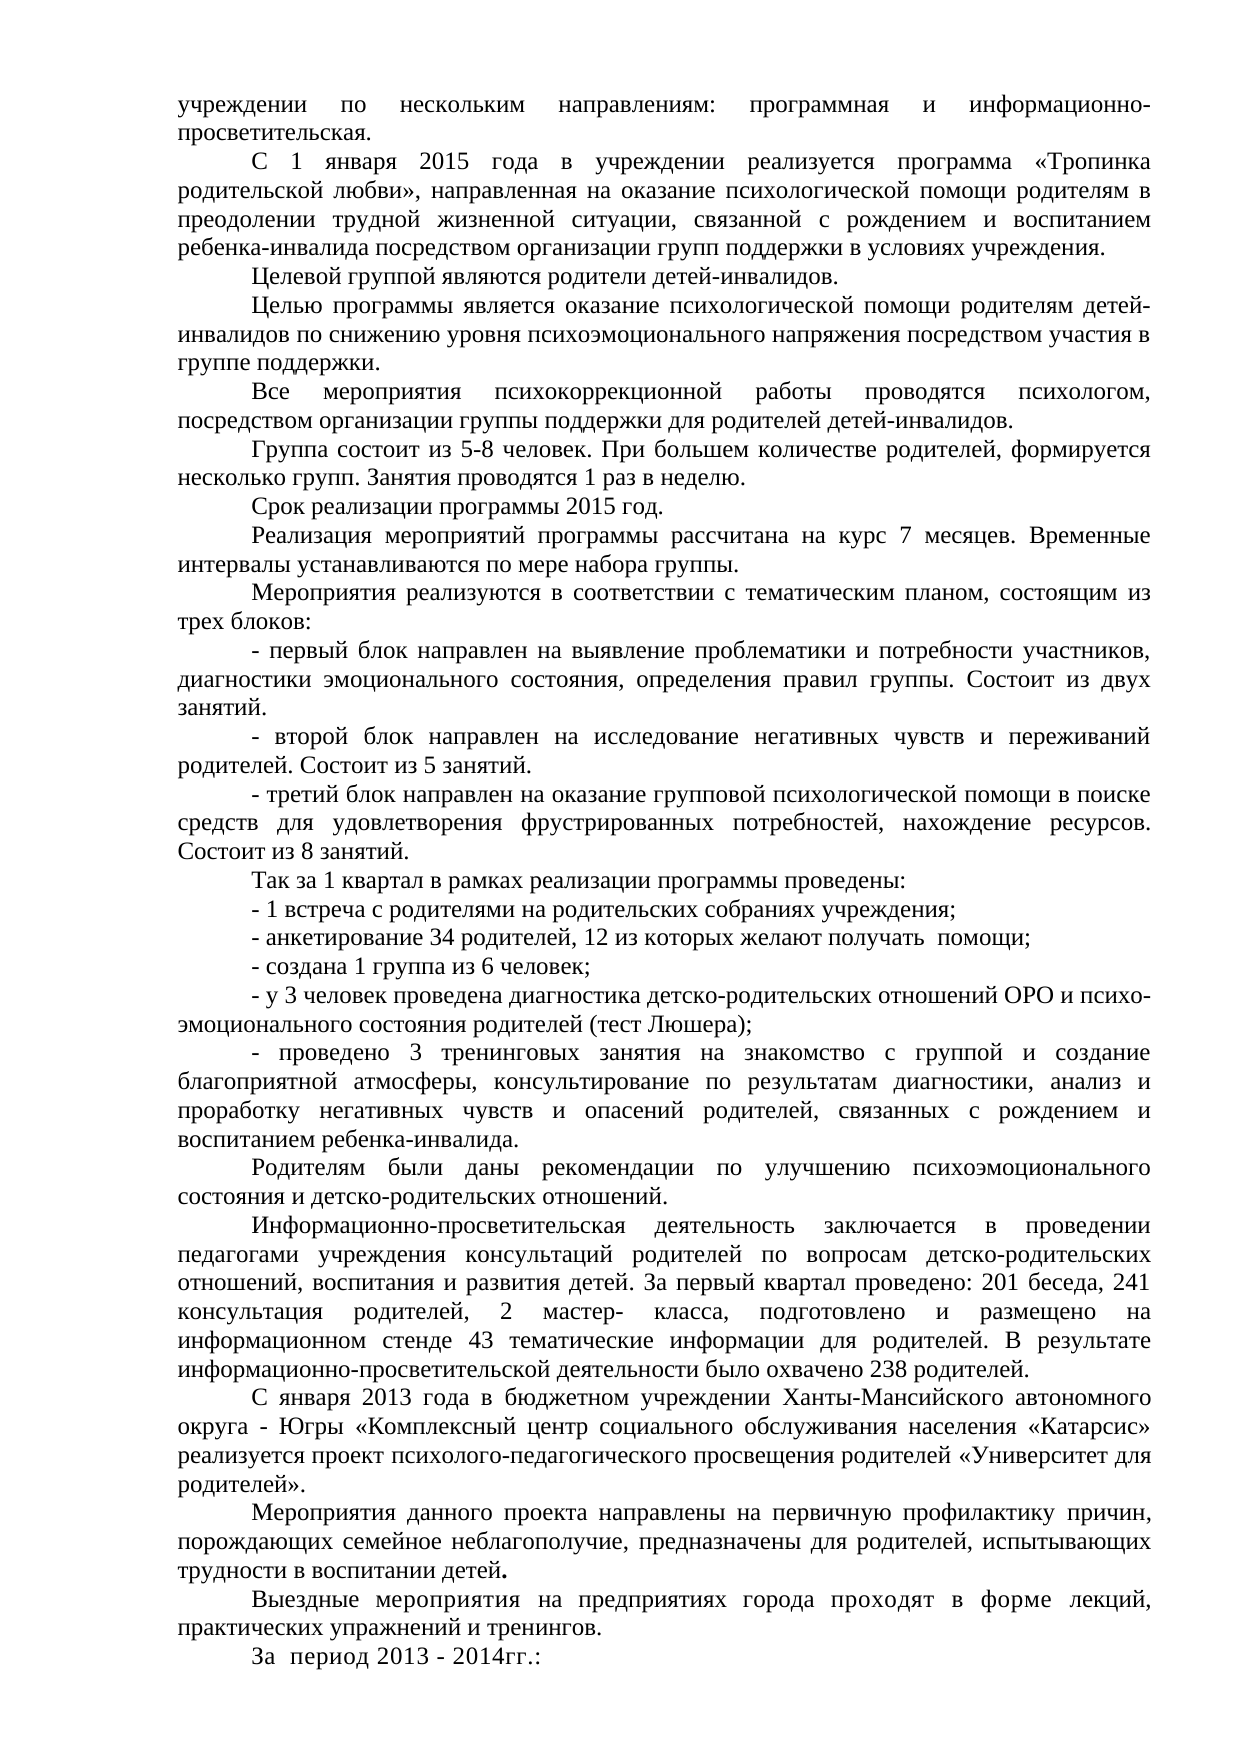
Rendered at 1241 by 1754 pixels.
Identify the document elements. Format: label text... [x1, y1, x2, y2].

list Группа состоит из 5-8 человек. При большем количестве родителей, формируется несколько групп. Занятия проводятся 1 раз в неделю. [177, 434, 1152, 491]
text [177, 89, 1152, 146]
text Мероприятия данного проекта направлены на первичную профилактику причин, порождающих семейное неблагополучие, предназначены для родителей, испытывающих трудности в воспитании детей. [177, 1497, 1152, 1584]
list Мероприятия реализуются в соответствии с тематическим планом, состоящим из трех блоков: [177, 577, 1152, 635]
list Информационно-просветительская деятельность заключается в проведении педагогами учреждения консультаций родителей по вопросам детско-родительских отношений, воспитания и развития детей. За первый квартал проведено: 201 беседа, 241 консультация родителей, 2 мастер- класса, подготовлено и размещено на информационном стенде 43 тематические информации для родителей. В результате информационно-просветительской деятельности было охвачено 238 родителей. [177, 1210, 1152, 1382]
list - 1 встреча с родителями на родительских собраниях учреждения; [177, 894, 1152, 922]
list - первый блок направлен на выявление проблематики и потребности участников, диагностики эмоционального состояния, определения правил группы. Состоит из двух занятий. [177, 635, 1152, 721]
text С января 2013 года в бюджетном учреждении Ханты-Мансийского автономного округа - Югры «Комплексный центр социального обслуживания населения «Катарсис» реализуется проект психолого-педагогического просвещения родителей «Университет для родителей». [177, 1382, 1152, 1497]
list - второй блок направлен на исследование негативных чувств и переживаний родителей. Состоит из 5 занятий. [177, 721, 1152, 779]
list Срок реализации программы 2015 год. [177, 491, 1152, 520]
list Все мероприятия психокоррекционной работы проводятся психологом, посредством организации группы поддержки для родителей детей-инвалидов. [177, 376, 1152, 434]
list Реализация мероприятий программы рассчитана на курс 7 месяцев. Временные интервалы устанавливаются по мере набора группы. [177, 520, 1152, 577]
text Целевой группой являются родители детей-инвалидов. [177, 261, 1152, 290]
text С 1 января 2015 года в учреждении реализуется программа «Тропинка родительской любви», направленная на оказание психологической помощи родителям в преодолении трудной жизненной ситуации, связанной с рождением и воспитанием ребенка-инвалида посредством организации групп поддержки в условиях учреждения. [177, 146, 1152, 261]
text Выездные мероприятия на предприятиях города проходят в форме лекций, практических упражнений и тренингов. [177, 1584, 1152, 1641]
list - создана 1 группа из 6 человек; [177, 951, 1152, 980]
list Родителям были даны рекомендации по улучшению психоэмоционального состояния и детско-родительских отношений. [177, 1152, 1152, 1210]
list - третий блок направлен на оказание групповой психологической помощи в поиске средств для удовлетворения фрустрированных потребностей, нахождение ресурсов. Состоит из 8 занятий. [177, 779, 1152, 865]
list - у 3 человек проведена диагностика детско-родительских отношений ОРО и психо-эмоционального состояния родителей (тест Люшера); [177, 980, 1152, 1037]
list - проведено 3 тренинговых занятия на знакомство с группой и создание благоприятной атмосферы, консультирование по результатам диагностики, анализ и проработку негативных чувств и опасений родителей, связанных с рождением и воспитанием ребенка-инвалида. [177, 1037, 1152, 1152]
list - анкетирование 34 родителей, 12 из которых желают получать помощи; [177, 922, 1152, 951]
text За период 2013 - 2014гг.: [177, 1641, 1152, 1670]
text Целью программы является оказание психологической помощи родителям детей-инвалидов по снижению уровня психоэмоционального напряжения посредством участия в группе поддержки. [177, 290, 1152, 376]
list Так за 1 квартал в рамках реализации программы проведены: [177, 865, 1152, 894]
